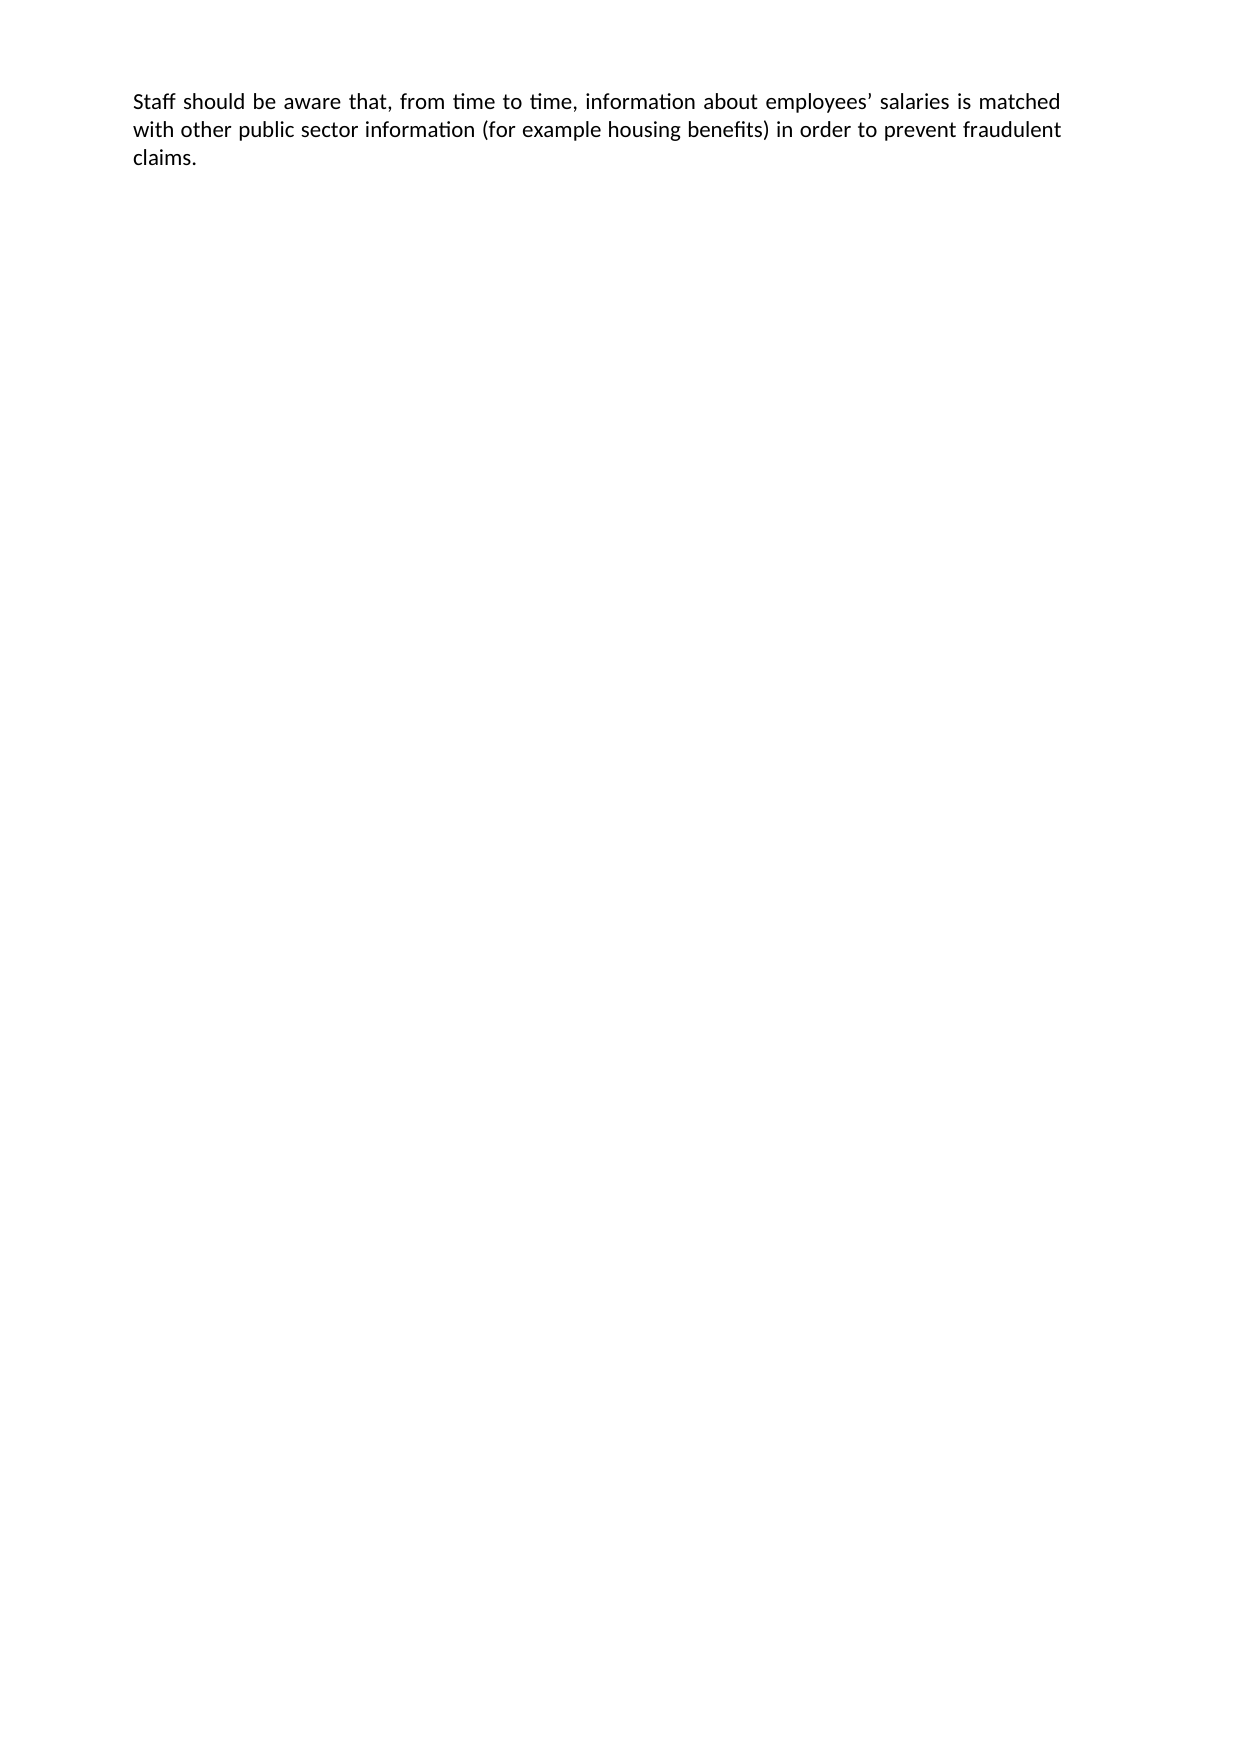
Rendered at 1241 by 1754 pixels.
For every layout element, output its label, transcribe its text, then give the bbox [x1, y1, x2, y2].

text Staff should be aware that, from time to time, information about employees’ salaries is matched with other public sector information (for example housing benefits) in order to prevent fraudulent claims. [133, 87, 1063, 171]
